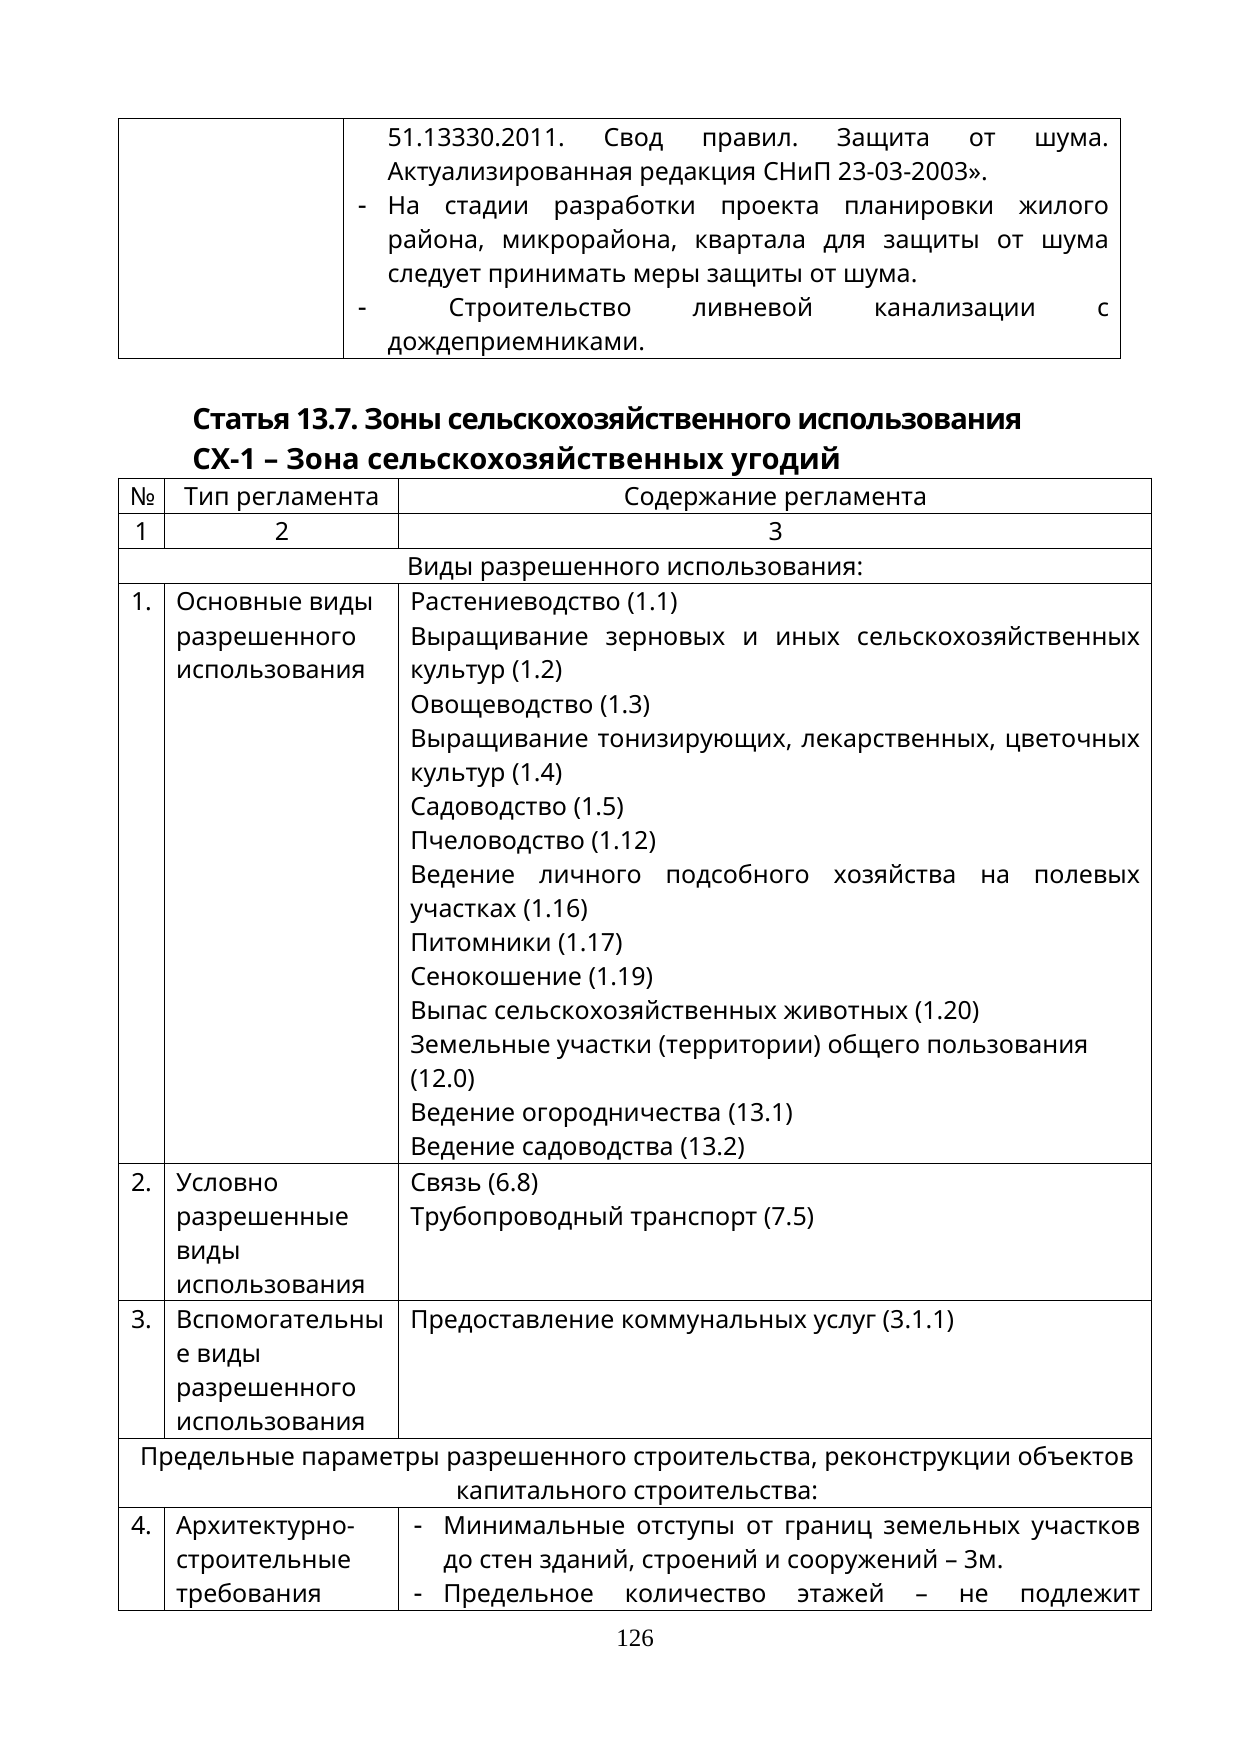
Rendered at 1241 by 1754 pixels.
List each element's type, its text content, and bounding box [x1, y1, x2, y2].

table_header Содержание регламента [399, 479, 1151, 513]
table_cell 4. [119, 1508, 164, 1610]
table_cell 1. [119, 584, 164, 1163]
table_cell Условно разрешенные виды использования [165, 1164, 398, 1300]
table_cell 1 [119, 514, 164, 548]
text СХ-1 – Зона сельскохозяйственных угодий [118, 438, 1152, 478]
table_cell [399, 1508, 1151, 1610]
table_cell Предельные параметры разрешенного строительства, реконструкции объектов капитального строительства: [119, 1439, 1151, 1507]
table_cell Растениеводство (1.1) Выращивание зерновых и иных сельскохозяйственных культур (1.2) Овощеводство (1.3) Выращивание тонизирующих, лекарственных, цветочных культур (1.4) Садоводство (1.5) Пчеловодство (1.12) Ведение личного подсобного хозяйства на полевых участках (1.16) Питомники (1.17) Сенокошение (1.19) Выпас сельскохозяйственных животных (1.20) Земельные участки (территории) общего пользования (12.0) Ведение огородничества (13.1) Ведение садоводства (13.2) [399, 584, 1151, 1163]
table_header № [119, 479, 164, 513]
table_cell 3. [119, 1301, 164, 1438]
table_cell Связь (6.8) Трубопроводный транспорт (7.5) [399, 1164, 1151, 1300]
table_cell Основные виды разрешенного использования [165, 584, 398, 1163]
table_cell 3 [399, 514, 1151, 548]
subtitle Статья 13.7. Зоны сельскохозяйственного использования [118, 398, 1152, 438]
table_cell Предоставление коммунальных услуг (3.1.1) [399, 1301, 1151, 1438]
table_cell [165, 1508, 398, 1610]
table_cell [119, 119, 343, 358]
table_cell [344, 119, 1120, 358]
table_cell Виды разрешенного использования: [119, 549, 1151, 583]
table_cell Вспомогательные виды разрешенного использования [165, 1301, 398, 1438]
table_cell 2. [119, 1164, 164, 1300]
table_header Тип регламента [165, 479, 398, 513]
table_cell 2 [165, 514, 398, 548]
